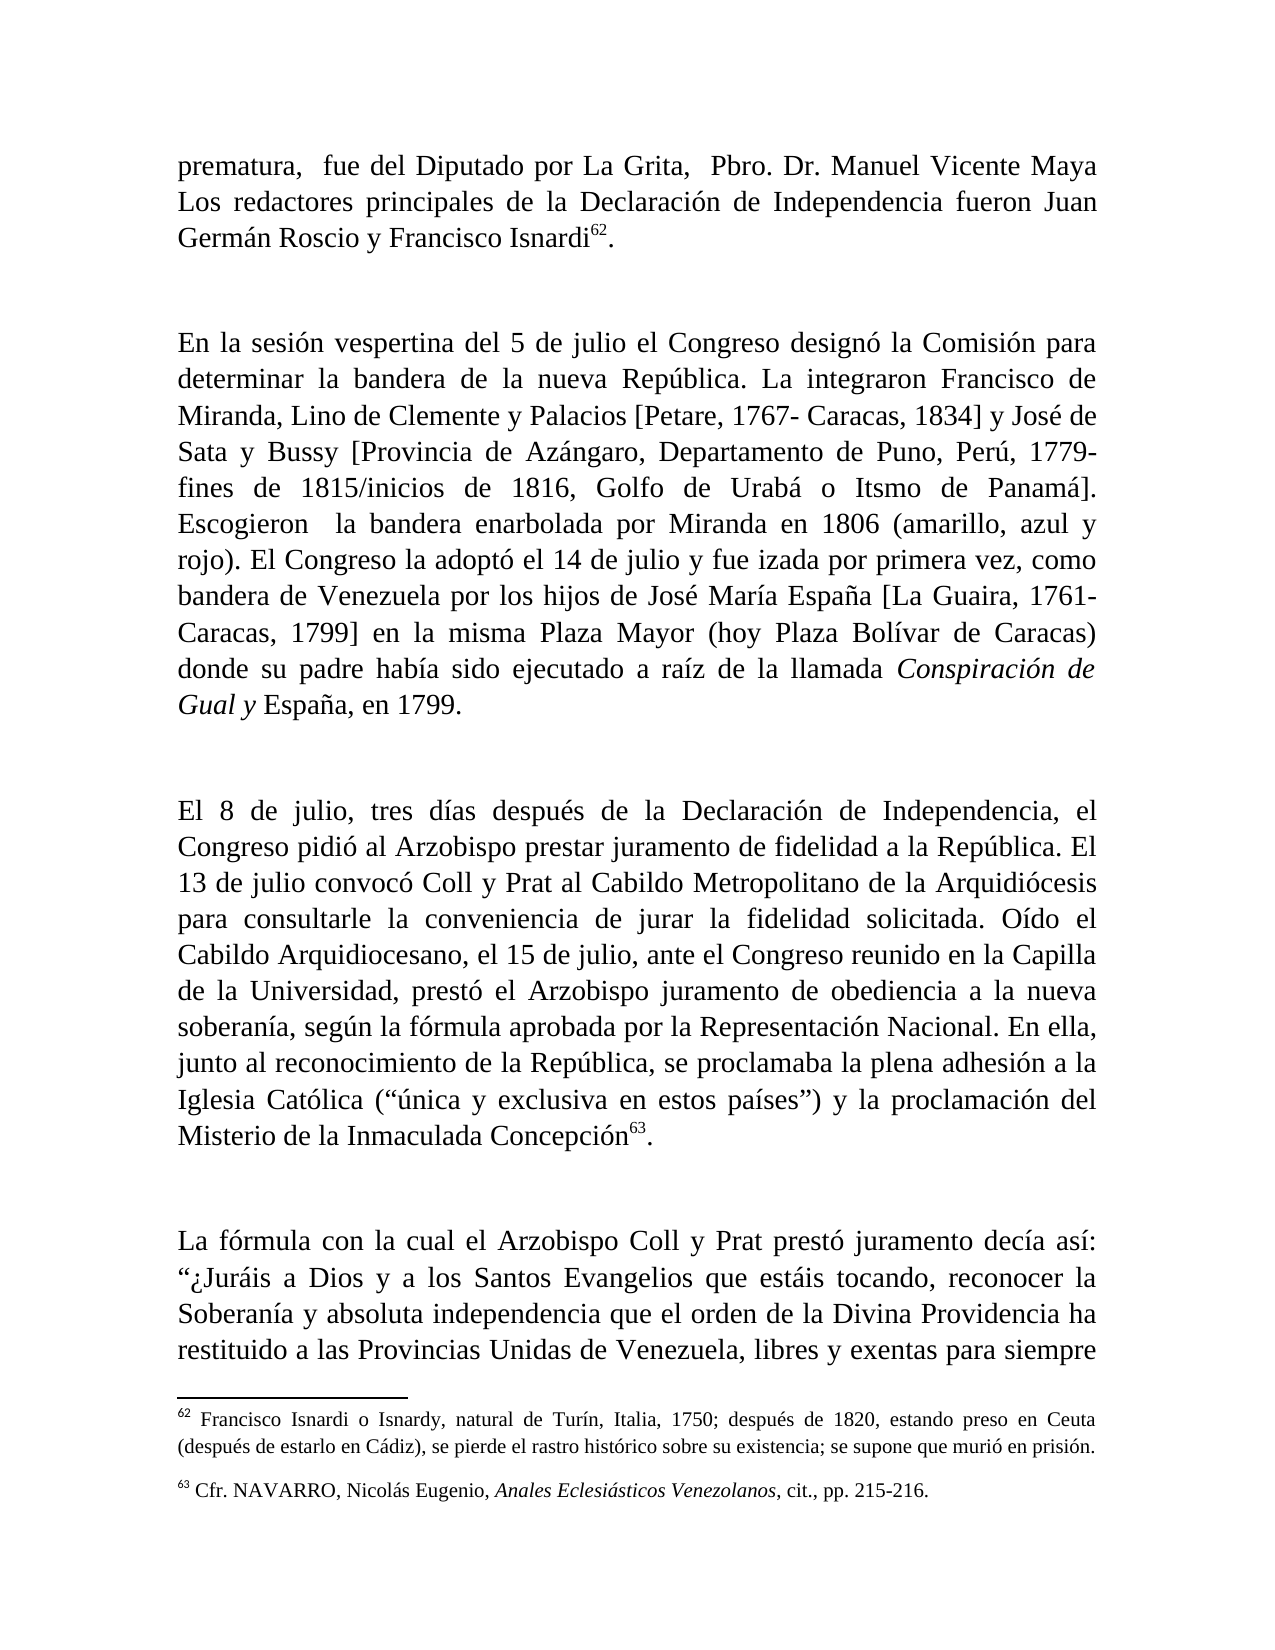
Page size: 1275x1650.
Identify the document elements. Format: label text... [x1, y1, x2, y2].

text El 8 de julio, tres días después de de Independencia, el Congreso pidió al Arzobispo prestar juramento de fidelidad a 13 de julio convocó Coll y Prat al Cabildo Metropolitano de para consultarle la conveniencia de jurar la fidelidad solicitada. Oído el Cabildo Arquidiocesano, el 15 de julio, ante el Congreso reunido en de , prestó el Arzobispo juramento de obediencia a la nueva soberanía, según la fórmula aprobada por En ella, junto al reconocimiento de , se proclamaba la plena adhesión a (“única y exclusiva en estos países”) y la proclamación del Misterio de la Inmaculada Concepción. [177, 793, 1098, 1151]
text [177, 148, 1098, 253]
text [177, 1223, 1098, 1366]
text En la sesión vespertina del 5 de julio el Congreso designó para determinar la bandera de la nueva República. La integraron Francisco de Miranda, Lino de Clemente y Palacios [Petare, 1767- Caracas, 1834] y José de Sata y Bussy [Provincia de Azángaro, Departamento de Puno, Perú, 1779- fines de 1815/inicios de 1816, Golfo de Urabá o Itsmo de Panamá]. Escogieron la bandera enarbolada por Miranda en 1806 (amarillo, azul y rojo). El Congreso la adoptó el 14 de julio y fue izada por primera vez, como bandera de Venezuela por los hijos de José María España [, 1761- Caracas, 1799] en la misma Plaza Mayor (hoy Plaza Bolívar de Caracas) donde su padre había sido ejecutado a raíz de la llamada Conspiración de Gual y España, en 1799. [177, 326, 1098, 721]
